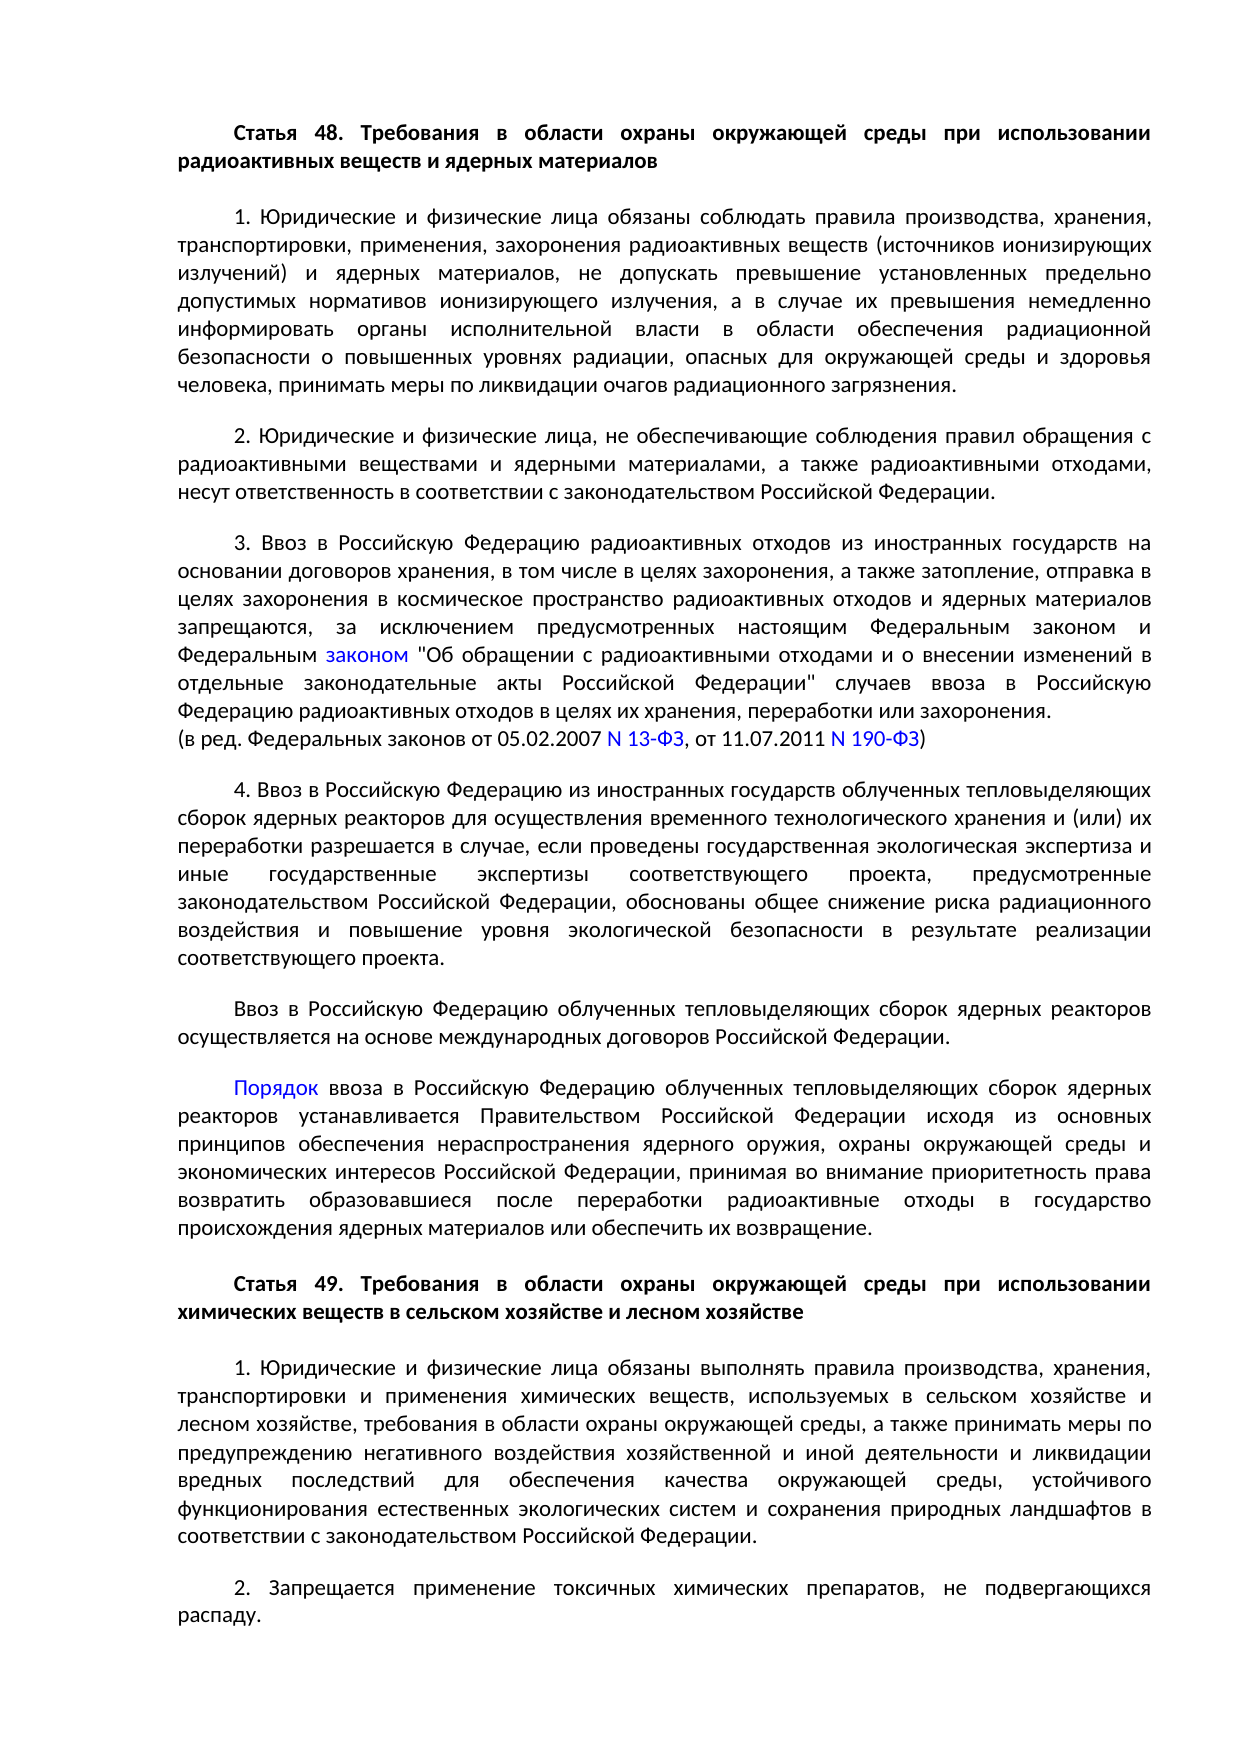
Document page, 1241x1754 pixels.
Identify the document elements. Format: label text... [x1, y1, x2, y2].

text (в ред. Федеральных законов от 05.02.2007 N 13-ФЗ, от 11.07.2011 N 190-ФЗ) [177, 724, 1152, 752]
text 1. Юридические и физические лица обязаны выполнять правила производства, хранения, транспортировки и применения химических веществ, используемых в сельском хозяйстве и лесном хозяйстве, требования в области охраны окружающей среды, а также принимать меры по предупреждению негативного воздействия хозяйственной и иной деятельности и ликвидации вредных последствий для обеспечения качества окружающей среды, устойчивого функционирования естественных экологических систем и сохранения природных ландшафтов в соответствии с законодательством Российской Федерации. [177, 1353, 1152, 1550]
text 2. Юридические и физические лица, не обеспечивающие соблюдения правил обращения с радиоактивными веществами и ядерными материалами, а также радиоактивными отходами, несут ответственность в соответствии с законодательством Российской Федерации. [177, 421, 1152, 505]
text Порядок ввоза в Российскую Федерацию облученных тепловыделяющих сборок ядерных реакторов устанавливается Правительством Российской Федерации исходя из основных принципов обеспечения нераспространения ядерного оружия, охраны окружающей среды и экономических интересов Российской Федерации, принимая во внимание приоритетность права возвратить образовавшиеся после переработки радиоактивные отходы в государство происхождения ядерных материалов или обеспечить их возвращение. [177, 1073, 1152, 1241]
text 3. Ввоз в Российскую Федерацию радиоактивных отходов из иностранных государств на основании договоров хранения, в том числе в целях захоронения, а также затопление, отправка в целях захоронения в космическое пространство радиоактивных отходов и ядерных материалов запрещаются, за исключением предусмотренных настоящим Федеральным законом и Федеральным законом "Об обращении с радиоактивными отходами и о внесении изменений в отдельные законодательные акты Российской Федерации" случаев ввоза в Российскую Федерацию радиоактивных отходов в целях их хранения, переработки или захоронения. [177, 528, 1152, 724]
text 1. Юридические и физические лица обязаны соблюдать правила производства, хранения, транспортировки, применения, захоронения радиоактивных веществ (источников ионизирующих излучений) и ядерных материалов, не допускать превышение установленных предельно допустимых нормативов ионизирующего излучения, а в случае их превышения немедленно информировать органы исполнительной власти в области обеспечения радиационной безопасности о повышенных уровнях радиации, опасных для окружающей среды и здоровья человека, принимать меры по ликвидации очагов радиационного загрязнения. [177, 202, 1152, 398]
title Статья 49. Требования в области охраны окружающей среды при использовании химических веществ в сельском хозяйстве и лесном хозяйстве [177, 1269, 1152, 1326]
text 4. Ввоз в Российскую Федерацию из иностранных государств облученных тепловыделяющих сборок ядерных реакторов для осуществления временного технологического хранения и (или) их переработки разрешается в случае, если проведены государственная экологическая экспертиза и иные государственные экспертизы соответствующего проекта, предусмотренные законодательством Российской Федерации, обоснованы общее снижение риска радиационного воздействия и повышение уровня экологической безопасности в результате реализации соответствующего проекта. [177, 775, 1152, 971]
text 2. Запрещается применение токсичных химических препаратов, не подвергающихся распаду. [177, 1573, 1152, 1629]
text Ввоз в Российскую Федерацию облученных тепловыделяющих сборок ядерных реакторов осуществляется на основе международных договоров Российской Федерации. [177, 994, 1152, 1050]
title Статья 48. Требования в области охраны окружающей среды при использовании радиоактивных веществ и ядерных материалов [177, 118, 1152, 174]
